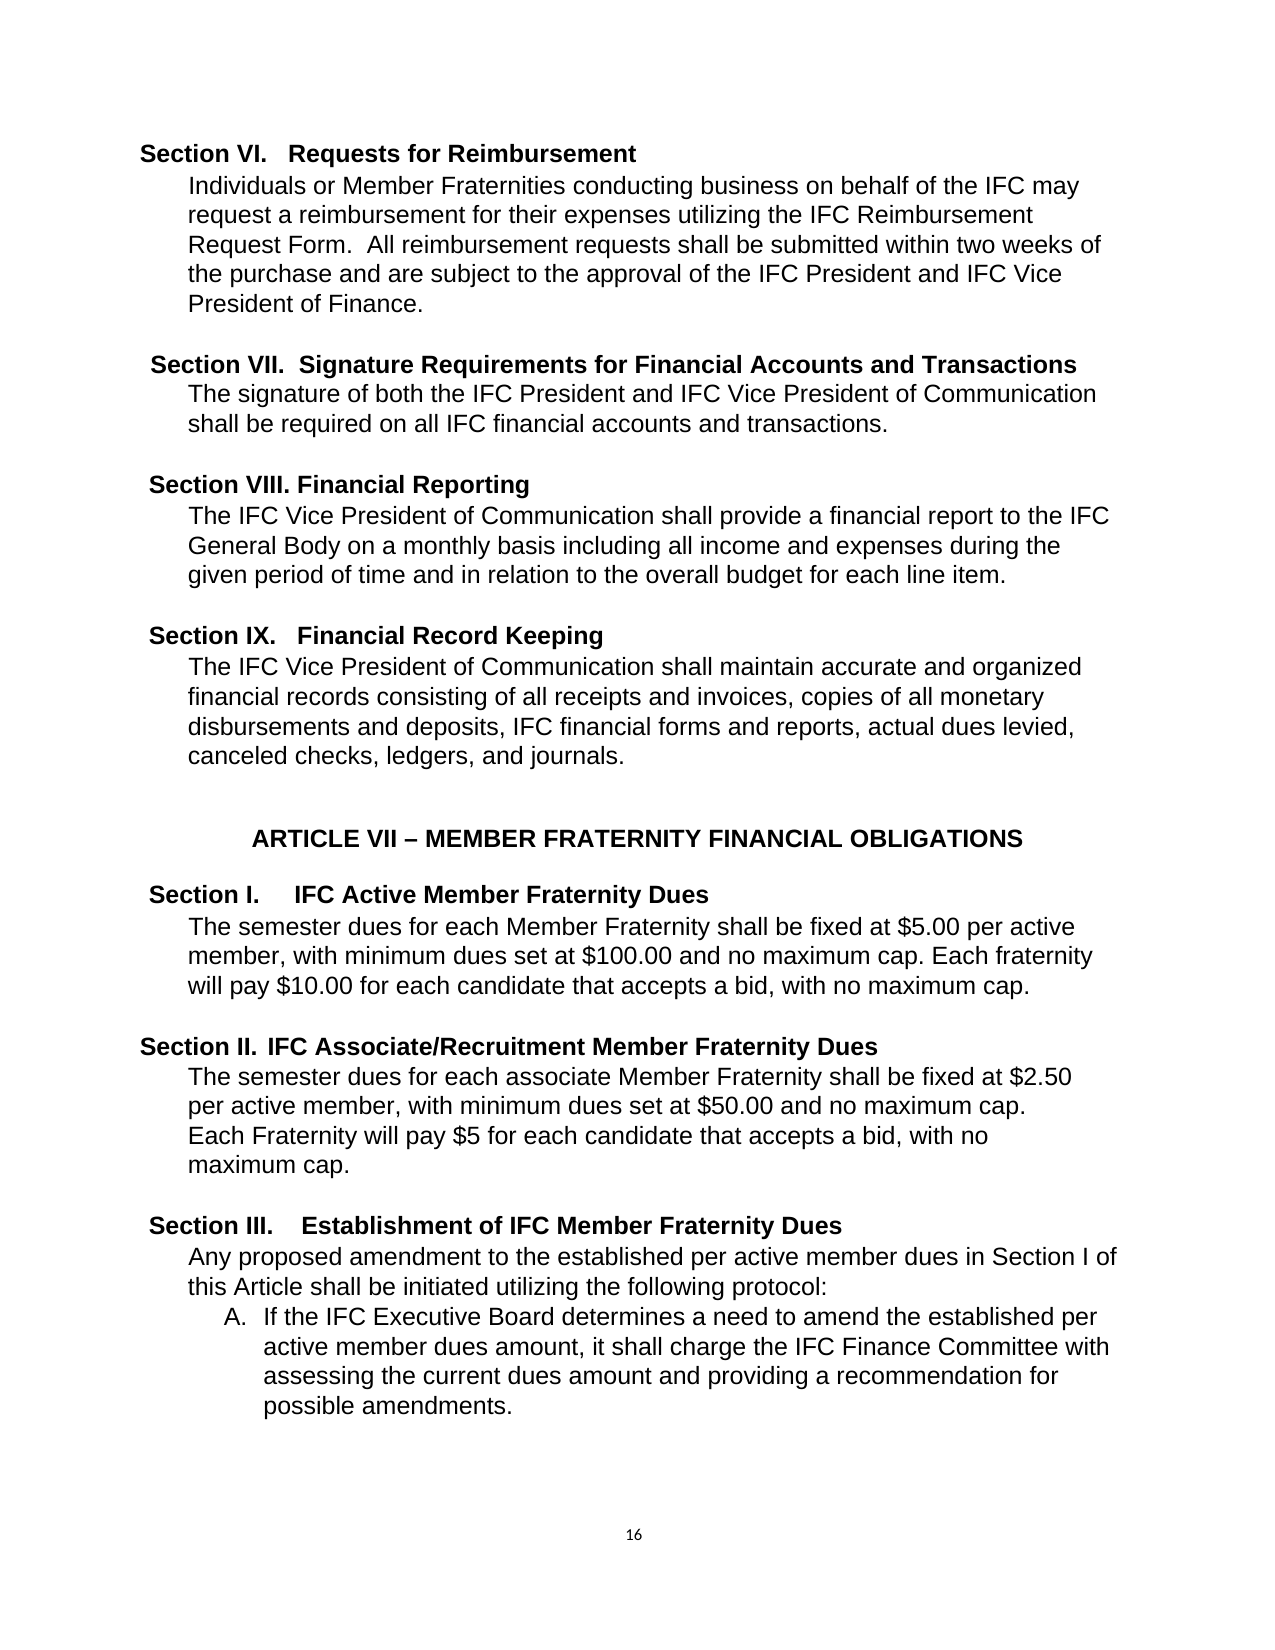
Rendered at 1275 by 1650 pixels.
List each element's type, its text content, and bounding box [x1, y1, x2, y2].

text The IFC Vice President of Communication shall maintain accurate and organized financial records consisting of all receipts and invoices, copies of all monetary disbursements and deposits, IFC financial forms and reports, actual dues levied, canceled checks, ledgers, and journals. [188, 652, 1126, 770]
subtitle Section VI. Requests for Reimbursement [139, 139, 1129, 168]
text The IFC Vice President of Communication shall provide a financial report to the IFC General Body on a monthly basis including all income and expenses during the given period of time and in relation to the overall budget for each line item. [188, 501, 1126, 589]
text The semester dues for each associate Member Fraternity shall be fixed at $2.50 per active member, with minimum dues set at $50.00 and no maximum cap. Each Fraternity will pay $5 for each candidate that accepts a bid, with no maximum cap. [139, 1062, 1090, 1179]
subtitle Section I. IFC Active Member Fraternity Dues [148, 880, 1129, 909]
text The semester dues for each Member Fraternity shall be fixed at $5.00 per active member, with minimum dues set at $100.00 and no maximum cap. Each fraternity will pay $10.00 for each candidate that accepts a bid, with no maximum cap. [188, 912, 1126, 999]
text Any proposed amendment to the established per active member dues in Section I of this Article shall be initiated utilizing the following protocol: [188, 1242, 1126, 1301]
text Individuals or Member Fraternities conducting business on behalf of the IFC may request a reimbursement for their expenses utilizing the IFC Reimbursement Request Form. All reimbursement requests shall be submitted within two weeks of the purchase and are subject to the approval of the IFC President and IFC Vice President of Finance. [188, 171, 1126, 318]
subtitle Section VIII. Financial Reporting [148, 470, 1129, 499]
list If the IFC Executive Board determines a need to amend the established per active member dues amount, it shall charge the IFC Finance Committee with assessing the current dues amount and providing a recommendation for possible amendments. [223, 1302, 1126, 1419]
subtitle Section III. Establishment of IFC Member Fraternity Dues [148, 1211, 1129, 1240]
text Section II. IFC Associate/Recruitment Member Fraternity Dues [139, 1032, 1129, 1060]
subtitle Section IX. Financial Record Keeping [148, 621, 1129, 650]
text ARTICLE VII – MEMBER FRATERNITY FINANCIAL OBLIGATIONS [152, 824, 1123, 853]
text Section VII. Signature Requirements for Financial Accounts and Transactions The signature of both the IFC President and IFC Vice President of Communication shall be required on all IFC financial accounts and transactions. [150, 350, 1126, 438]
